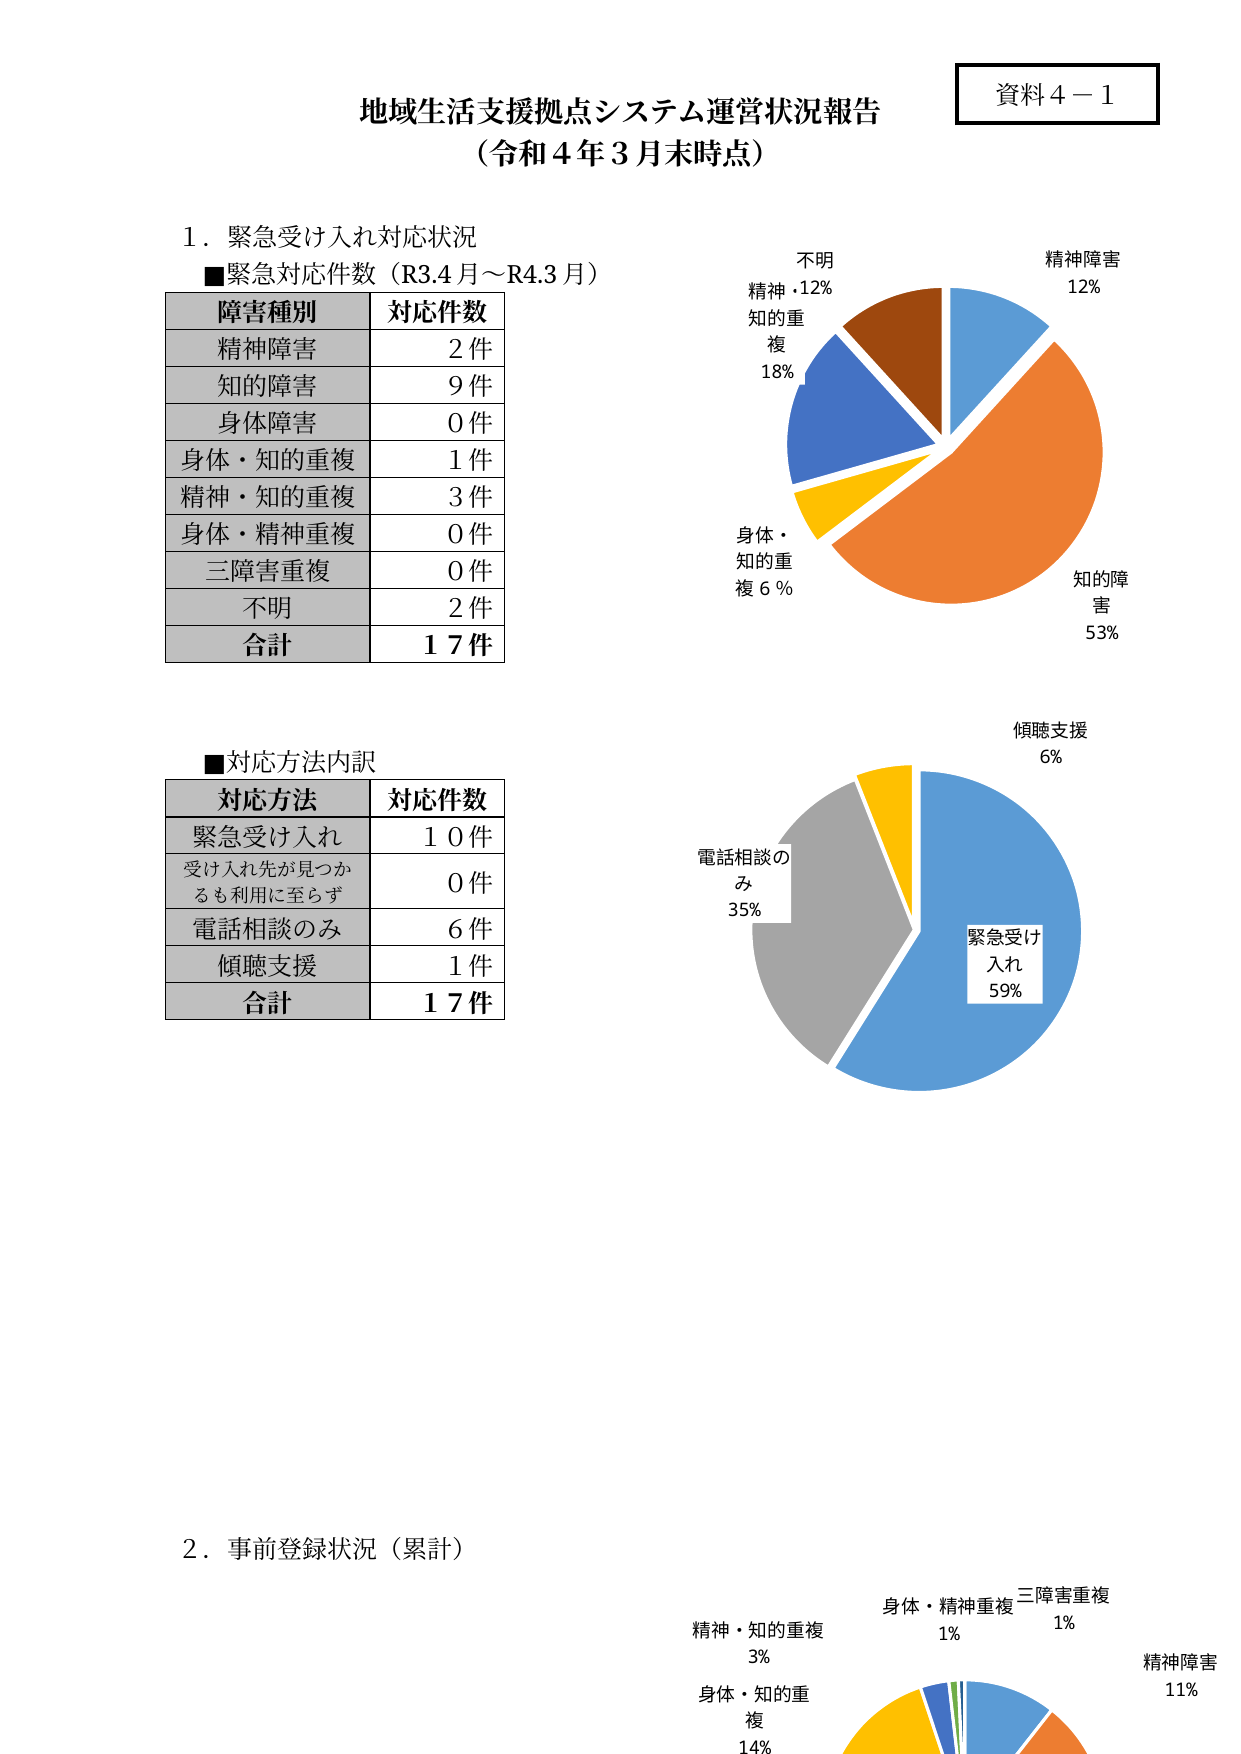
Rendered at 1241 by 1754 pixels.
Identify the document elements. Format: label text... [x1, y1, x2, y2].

table_cell 緊急受け入れ [166, 818, 369, 853]
table_cell １件 [371, 441, 504, 477]
table_header 対応件数 [371, 780, 504, 816]
table_cell ０件 [371, 515, 504, 551]
table_cell 三障害重複 [166, 552, 369, 588]
table_cell 不明 [166, 589, 369, 625]
table_cell 身体・精神重複 [166, 515, 369, 551]
table_cell ９件 [371, 367, 504, 403]
table_cell 受け入れ先が見つかるも利用に至らず [166, 854, 369, 908]
table_header 障害種別 [166, 293, 369, 329]
table_header 対応方法 [166, 780, 369, 816]
table_cell 精神障害 [166, 330, 369, 366]
table_cell 合計 [166, 626, 369, 662]
text ■緊急対応件数（R3.4月～R4.3月） [177, 254, 657, 292]
table_cell １７件 [371, 626, 504, 662]
text ２．事前登録状況（累計） [177, 1529, 1063, 1567]
table_cell 知的障害 [166, 367, 369, 403]
table_cell ３件 [371, 478, 504, 514]
table_cell 合計 [166, 983, 369, 1019]
text １．緊急受け入れ対応状況 [177, 217, 657, 254]
table_cell ２件 [371, 330, 504, 366]
table_cell １件 [371, 946, 504, 982]
table_cell ０件 [371, 552, 504, 588]
table_cell １０件 [371, 818, 504, 853]
table_header 対応件数 [371, 293, 504, 329]
table_cell 電話相談のみ [166, 909, 369, 945]
table_cell 傾聴支援 [166, 946, 369, 982]
table_cell １７件 [371, 983, 504, 1019]
table_cell 精神・知的重複 [166, 478, 369, 514]
table_cell 身体障害 [166, 404, 369, 440]
table_cell 身体・知的重複 [166, 441, 369, 477]
text ■対応方法内訳 [177, 742, 634, 779]
table_cell ０件 [371, 404, 504, 440]
table_cell ６件 [371, 909, 504, 945]
table_cell ０件 [371, 854, 504, 908]
table_cell ２件 [371, 589, 504, 625]
